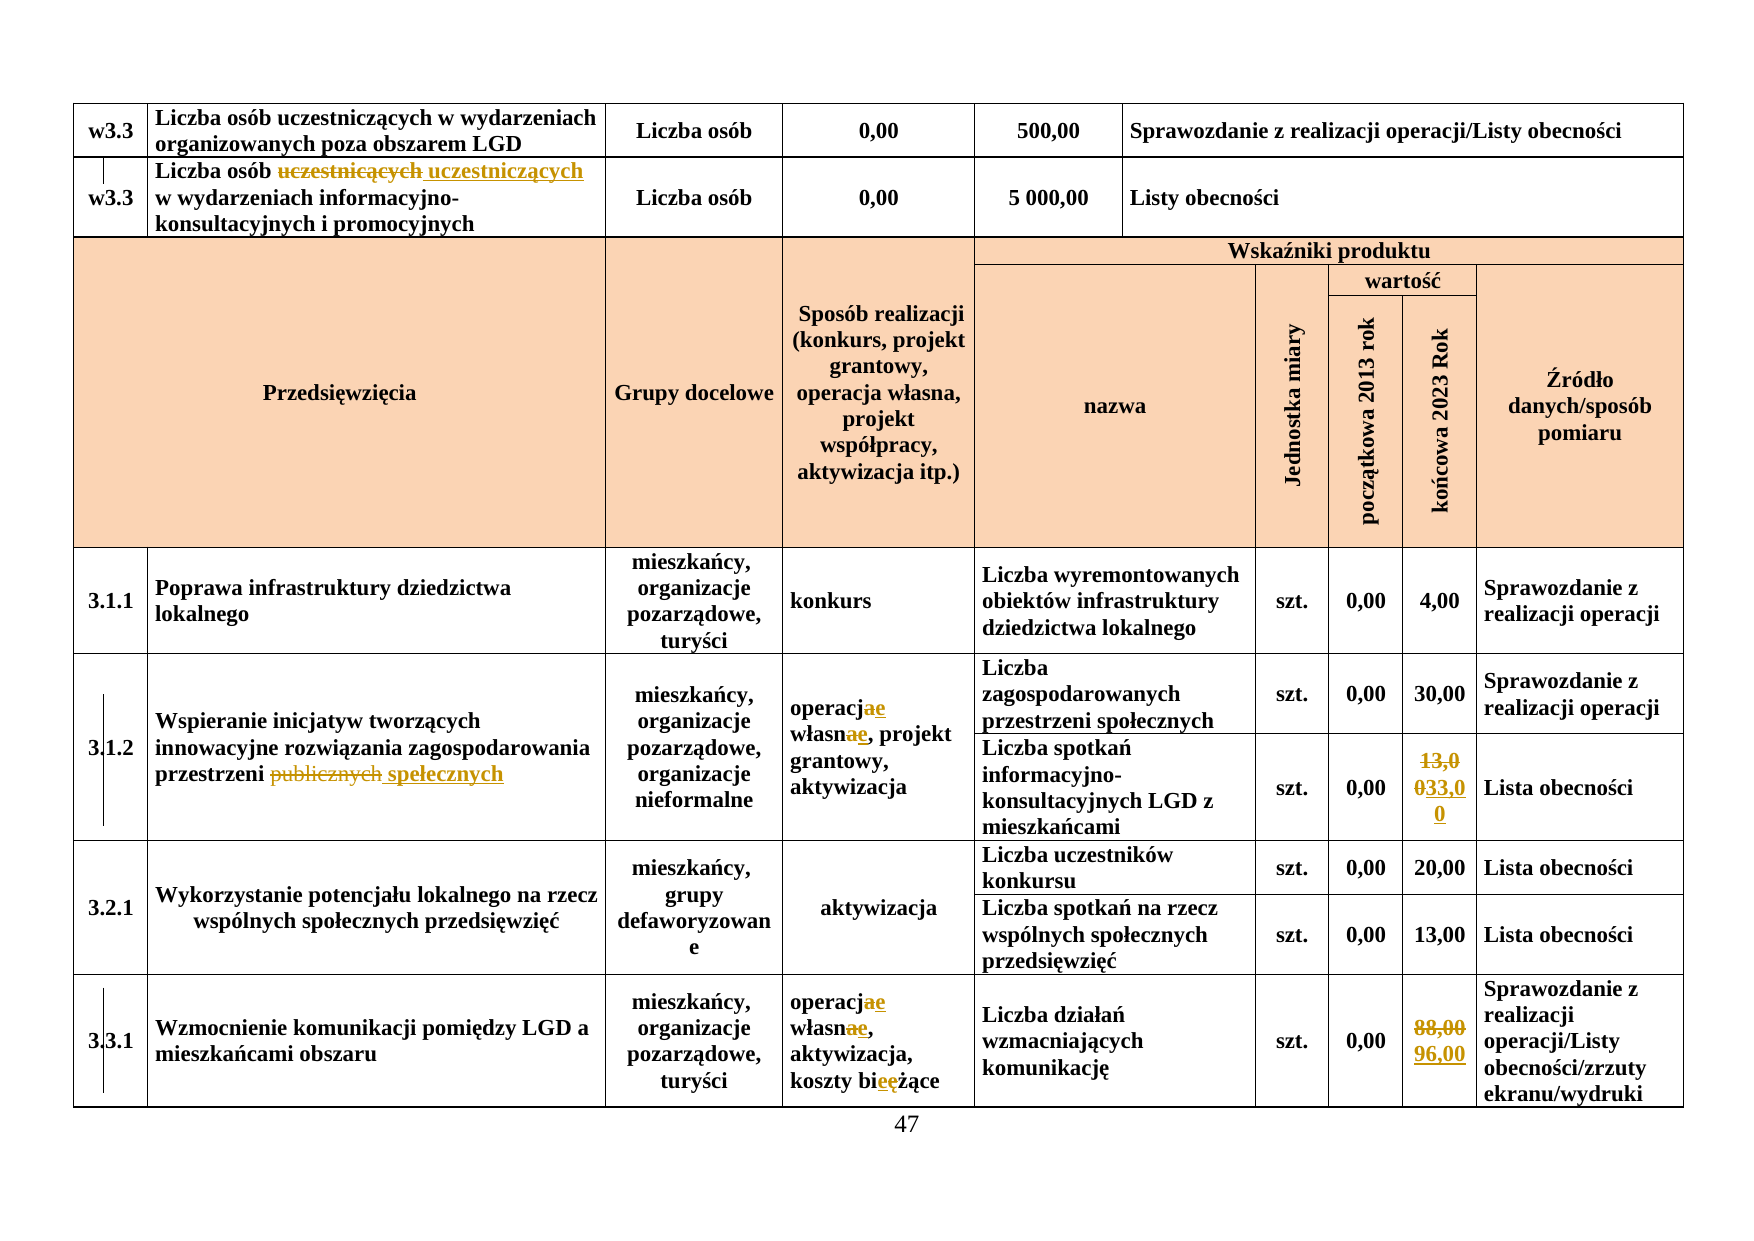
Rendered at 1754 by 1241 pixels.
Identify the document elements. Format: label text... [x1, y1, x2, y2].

table_cell Przedsięwzięcia [74, 238, 605, 547]
table_cell w3.3 [74, 104, 147, 156]
table_cell Wykorzystanie potencjału lokalnego na rzecz wspólnych społecznych przedsięwzięć [148, 841, 605, 973]
table_cell w3.3 [74, 158, 147, 236]
table_cell aktywizacja [783, 841, 974, 973]
table_cell konkurs [783, 548, 974, 653]
table_cell Liczba działań wzmacniających komunikację [975, 975, 1255, 1106]
table_cell mieszkańcy, organizacje pozarządowe, organizacje nieformalne [606, 654, 782, 840]
table_cell Liczba wyremontowanych obiektów infrastruktury dziedzictwa lokalnego [975, 548, 1255, 653]
table_cell 0,00 [1329, 548, 1402, 653]
table_cell Jednostka miary [1256, 265, 1328, 547]
table_cell Liczba osób w wydarzeniach informacyjno-konsultacyjnych i promocyjnych [148, 158, 605, 236]
table_cell szt. [1256, 654, 1328, 733]
table_cell Sposób realizacji (konkurs, projekt grantowy, operacja własna, projekt współpracy, aktywizacja itp.) [783, 238, 974, 547]
table_cell mieszkańcy, grupy defaworyzowane [606, 841, 782, 973]
table_cell Liczba osób [606, 158, 782, 236]
table_cell szt. [1256, 975, 1328, 1106]
table_cell 88,00 [1403, 975, 1476, 1106]
table_cell 0,00 [1329, 734, 1402, 840]
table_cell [606, 975, 782, 1106]
table_cell 0,00 [783, 104, 974, 156]
table_cell Listy obecności [1123, 158, 1683, 236]
table_cell 500,00 [975, 104, 1122, 156]
table_cell Wskaźniki produktu [975, 238, 1683, 264]
table_cell Lista obecności [1477, 841, 1683, 893]
table_cell 30,00 [1403, 654, 1476, 733]
table_cell szt. [1256, 895, 1328, 973]
table_cell Wspieranie inicjatyw tworzących innowacyjne rozwiązania zagospodarowania przestrzeni [148, 654, 605, 840]
table_cell początkowa 2013 rok [1329, 296, 1402, 547]
table_cell 4,00 [1403, 548, 1476, 653]
table_cell Sprawozdanie z realizacji operacji [1477, 548, 1683, 653]
table_cell 13,00 [1403, 895, 1476, 973]
table_cell Lista obecności [1477, 895, 1683, 973]
table_cell 20,00 [1403, 841, 1476, 893]
table_cell 0,00 [1329, 654, 1402, 733]
table_cell szt. [1256, 548, 1328, 653]
table_cell szt. [1256, 734, 1328, 840]
table_cell Grupy docelowe [606, 238, 782, 547]
table_cell Poprawa infrastruktury dziedzictwa lokalnego [148, 548, 605, 653]
table_cell 0,00 [1329, 975, 1402, 1106]
table_cell 3.2.1 [74, 841, 147, 973]
table_cell Liczba osób uczestniczących w wydarzeniach organizowanych poza obszarem LGD [148, 104, 605, 156]
table_cell 0,00 [1329, 841, 1402, 893]
table_cell [1403, 734, 1476, 840]
table_cell Wzmocnienie komunikacji pomiędzy LGD a mieszkańcami obszaru [148, 975, 605, 1106]
table_cell Liczba spotkań na rzecz wspólnych społecznych przedsięwzięć [975, 895, 1255, 973]
table_cell szt. [1256, 841, 1328, 893]
table_cell Liczba osób [606, 104, 782, 156]
table_cell 3.1.2 [74, 654, 147, 840]
table_cell końcowa 2023 Rok [1403, 296, 1476, 547]
table_cell Liczba uczestników konkursu [975, 841, 1255, 893]
table_cell nazwa [975, 265, 1255, 547]
table_cell 3.3.1 [74, 975, 147, 1106]
table_cell Sprawozdanie z realizacji operacji [1477, 654, 1683, 733]
table_cell Sprawozdanie z realizacji operacji/Listy obecności/zrzuty ekranu/wydruki [1477, 975, 1683, 1106]
table_cell Liczba spotkań informacyjno- konsultacyjnych LGD z mieszkańcami [975, 734, 1255, 840]
table_cell wartość [1329, 265, 1476, 295]
table_cell operacja własna, projekt grantowy, aktywizacja [783, 654, 974, 840]
table_cell 0,00 [783, 158, 974, 236]
table_cell Źródło danych/sposób pomiaru [1477, 265, 1683, 547]
table_cell Liczba zagospodarowanych przestrzeni społecznych [975, 654, 1255, 733]
table_cell 0,00 [1329, 895, 1402, 973]
table_cell Sprawozdanie z realizacji operacji/Listy obecności [1123, 104, 1683, 156]
table_cell Lista obecności [1477, 734, 1683, 840]
table_cell mieszkańcy, organizacje pozarządowe, turyści [606, 548, 782, 653]
table_cell 5 000,00 [975, 158, 1122, 236]
table_cell 3.1.1 [74, 548, 147, 653]
table_cell operacja własna, aktywizacja, koszty biżące [783, 975, 974, 1106]
